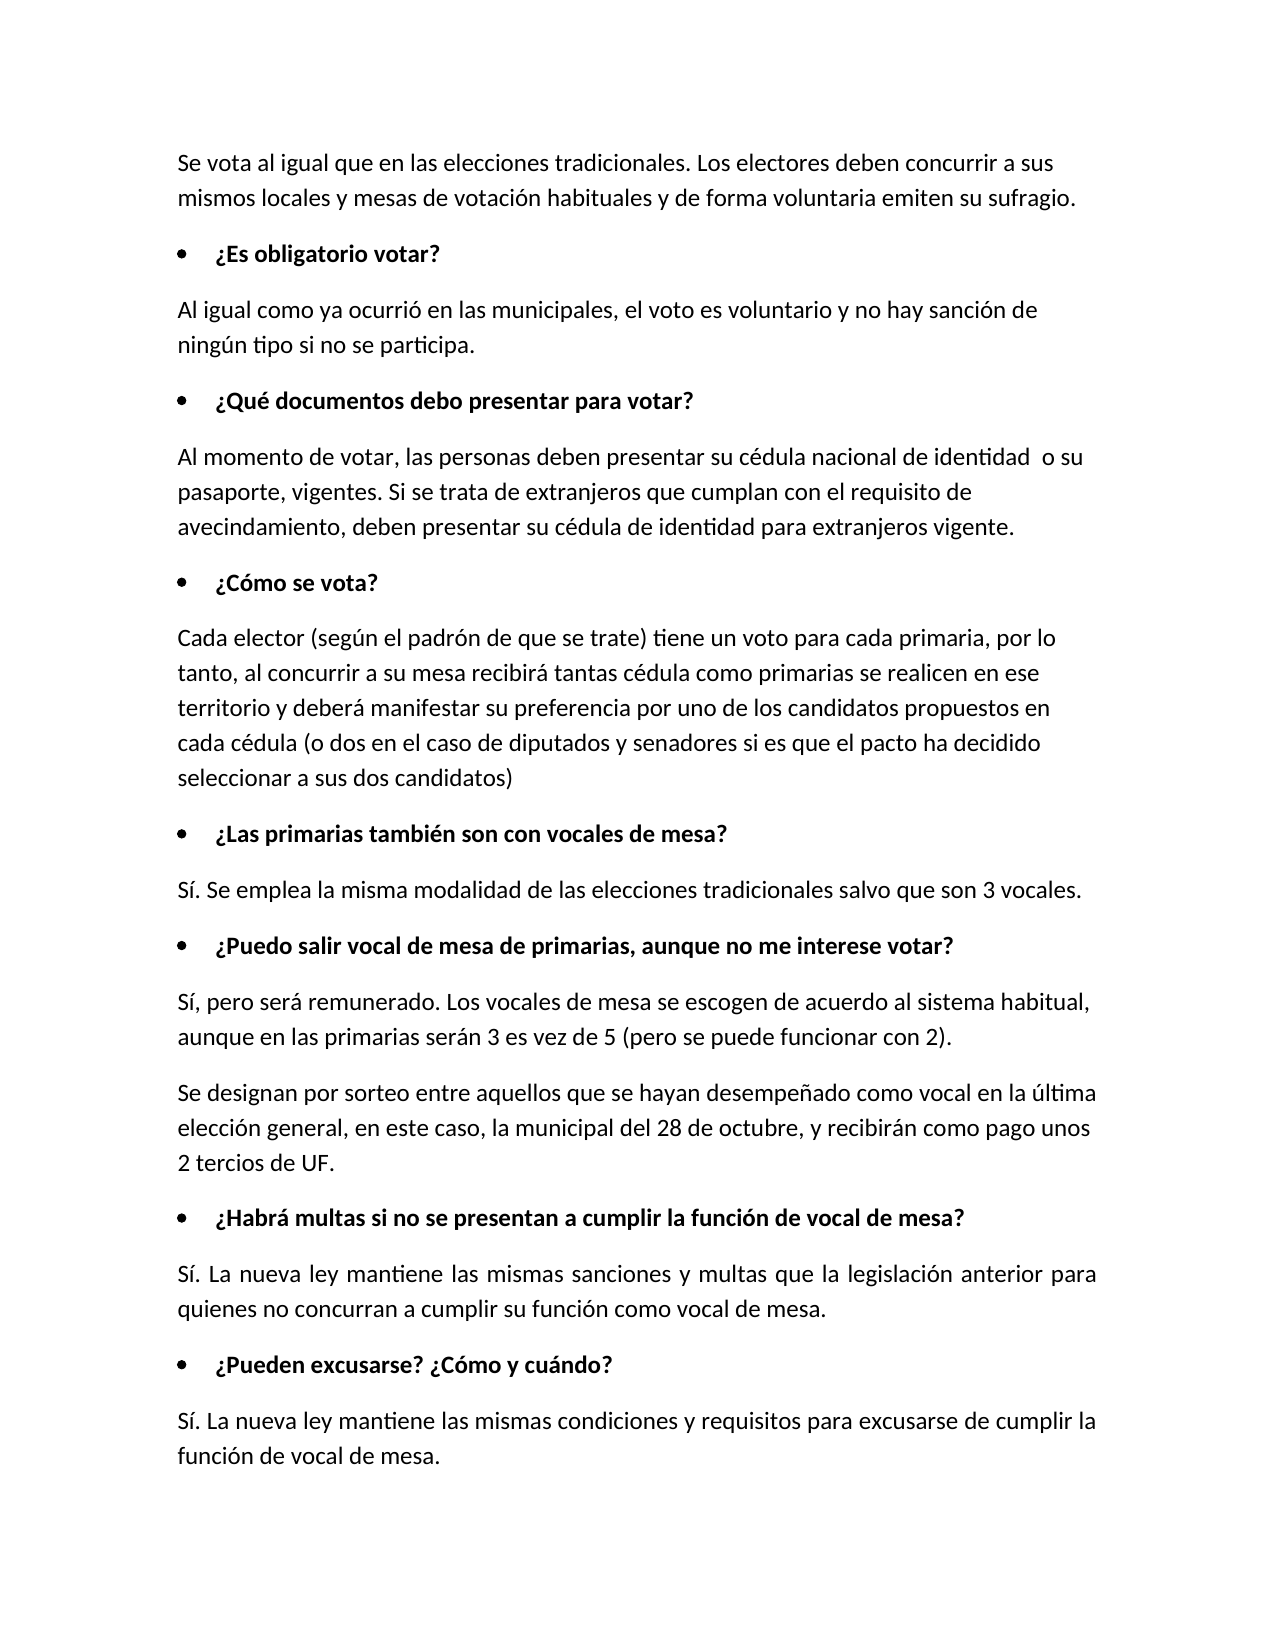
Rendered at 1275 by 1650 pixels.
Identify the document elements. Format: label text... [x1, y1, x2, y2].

text Se vota al igual que en las elecciones tradicionales. Los electores deben concurrir a sus mismos locales y mesas de votación habituales y de forma voluntaria emiten su sufragio. [177, 148, 1098, 213]
list ¿Puedo salir vocal de mesa de primarias, aunque no me interese votar? [177, 930, 1098, 961]
list ¿Las primarias también son con vocales de mesa? [177, 818, 1098, 849]
list ¿Pueden excusarse? ¿Cómo y cuándo? [177, 1349, 1098, 1380]
text Sí, pero será remunerado. Los vocales de mesa se escogen de acuerdo al sistema habitual, aunque en las primarias serán 3 es vez de 5 (pero se puede funcionar con 2). [177, 986, 1098, 1051]
list ¿Habrá multas si no se presentan a cumplir la función de vocal de mesa? [177, 1203, 1098, 1233]
text Sí. Se emplea la misma modalidad de las elecciones tradicionales salvo que son 3 vocales. [177, 874, 1098, 905]
list ¿Qué documentos debo presentar para votar? [177, 385, 1098, 416]
text Al momento de votar, las personas deben presentar su cédula nacional de identidad o su pasaporte, vigentes. Si se trata de extranjeros que cumplan con el requisito de avecindamiento, deben presentar su cédula de identidad para extranjeros vigente. [177, 441, 1098, 541]
list ¿Es obligatorio votar? [177, 238, 1098, 269]
list ¿Cómo se vota? [177, 567, 1098, 597]
text Sí. La nueva ley mantiene las mismas sanciones y multas que la legislación anterior para quienes no concurran a cumplir su función como vocal de mesa. [177, 1258, 1098, 1324]
text Cada elector (según el padrón de que se trate) tiene un voto para cada primaria, por lo tanto, al concurrir a su mesa recibirá tantas cédula como primarias se realicen en ese territorio y deberá manifestar su preferencia por uno de los candidatos propuestos en cada cédula (o dos en el caso de diputados y senadores si es que el pacto ha decidido seleccionar a sus dos candidatos) [177, 623, 1098, 793]
text Al igual como ya ocurrió en las municipales, el voto es voluntario y no hay sanción de ningún tipo si no se participa. [177, 294, 1098, 360]
text Se designan por sorteo entre aquellos que se hayan desempeñado como vocal en la última elección general, en este caso, la municipal del 28 de octubre, y recibirán como pago unos 2 tercios de UF. [177, 1077, 1098, 1177]
text Sí. La nueva ley mantiene las mismas condiciones y requisitos para excusarse de cumplir la función de vocal de mesa. [177, 1405, 1098, 1471]
